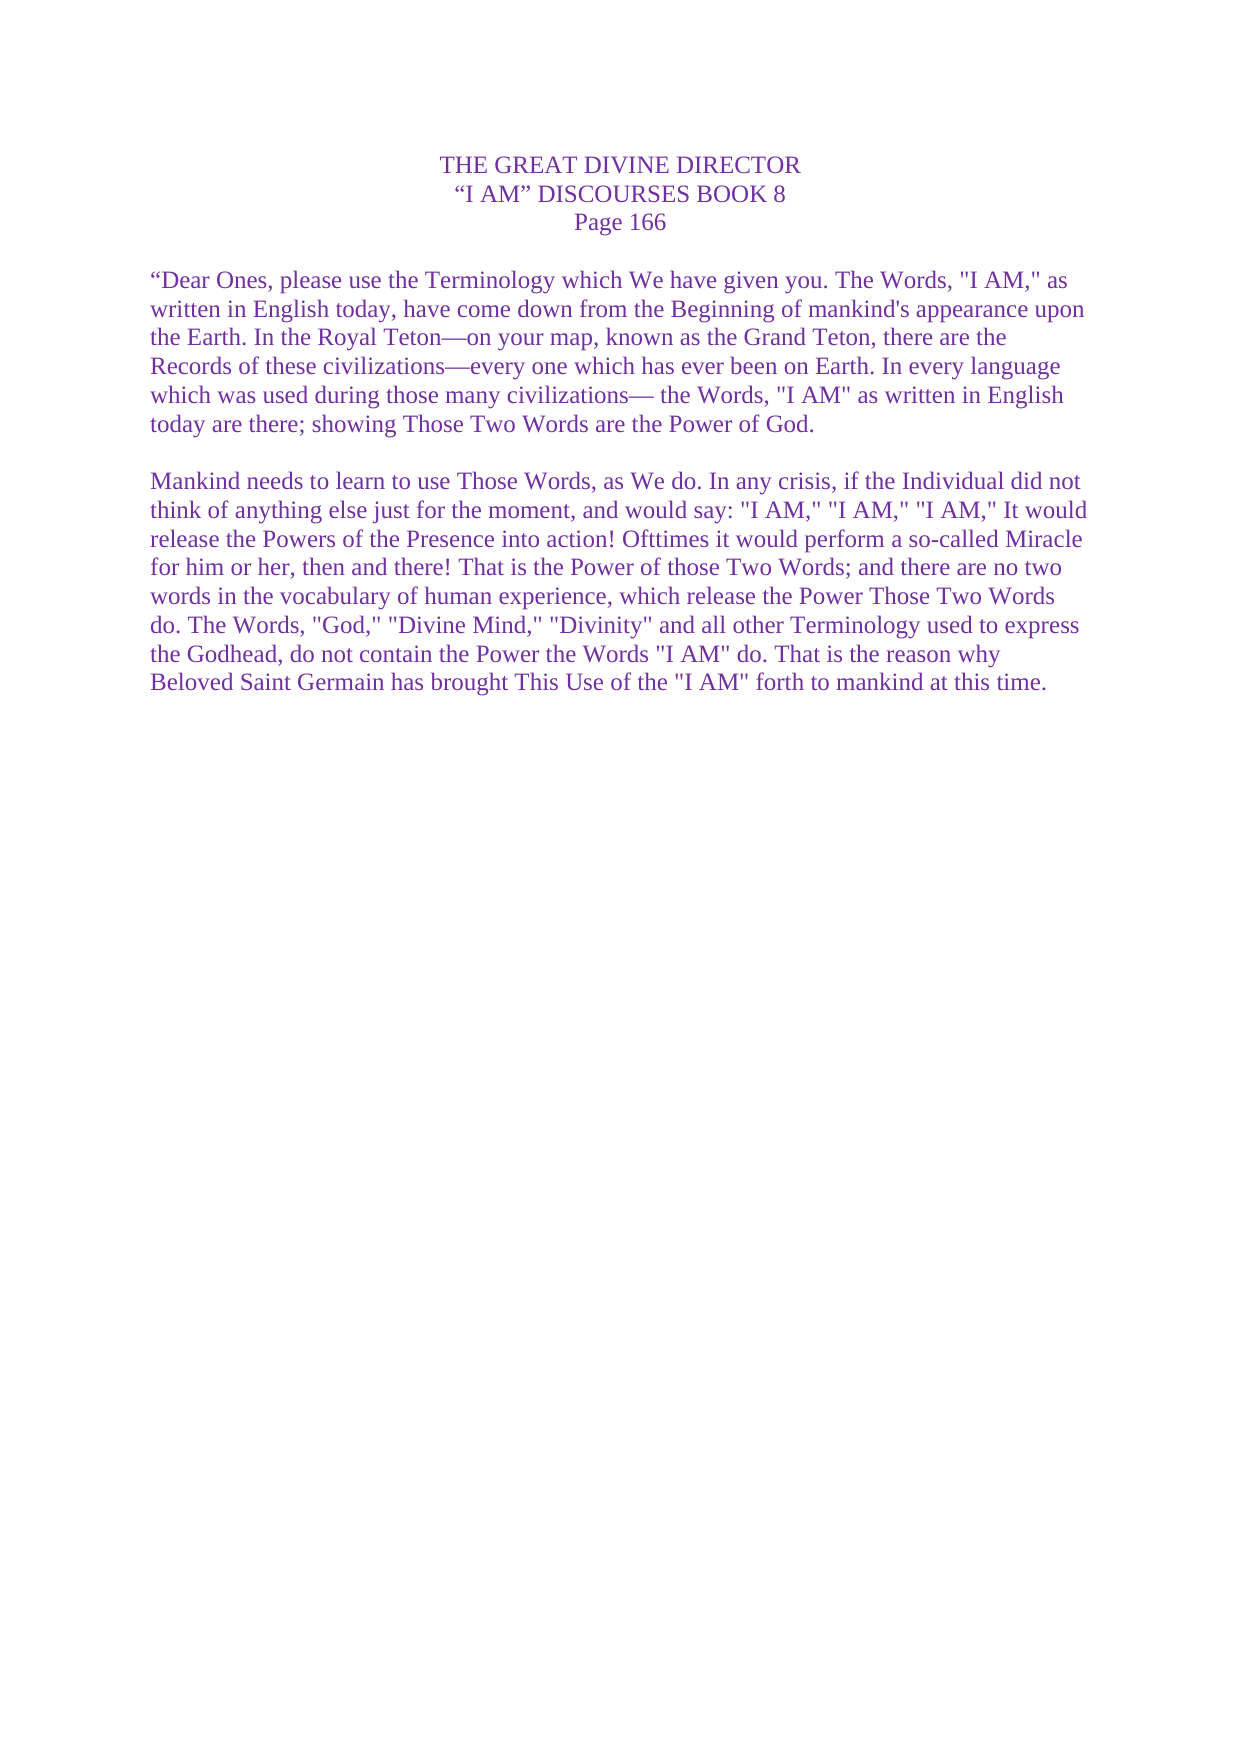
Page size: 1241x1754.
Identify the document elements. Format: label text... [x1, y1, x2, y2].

text THE GREAT DIVINE DIRECTOR [150, 150, 1090, 179]
text Mankind needs to learn to use Those Words, as We do. In any crisis, if the Individual did not think of anything else just for the moment, and would say: "I AM," "I AM," "I AM," It would release the Powers of the Presence into action! Ofttimes it would perform a so-called Miracle for him or her, then and there! That is the Power of those Two Words; and there are no two words in the vocabulary of human experience, which release the Power Those Two Words do. The Words, "God," "Divine Mind," "Divinity" and all other Terminology used to express the Godhead, do not contain the Power the Words "I AM" do. That is the reason why Beloved Saint Germain has brought This Use of the "I AM" forth to mankind at this time. [150, 466, 1090, 696]
text Page 166 [150, 207, 1090, 236]
text “I AM” DISCOURSES BOOK 8 [150, 179, 1090, 207]
text “Dear Ones, please use the Terminology which We have given you. The Words, "I AM," as written in English today, have come down from the Beginning of mankind's appearance upon the Earth. In the Royal Teton—on your map, known as the Grand Teton, there are the Records of these civilizations—every one which has ever been on Earth. In every language which was used during those many civilizations— the Words, "I AM" as written in English today are there; showing Those Two Words are the Power of God. [150, 265, 1090, 437]
